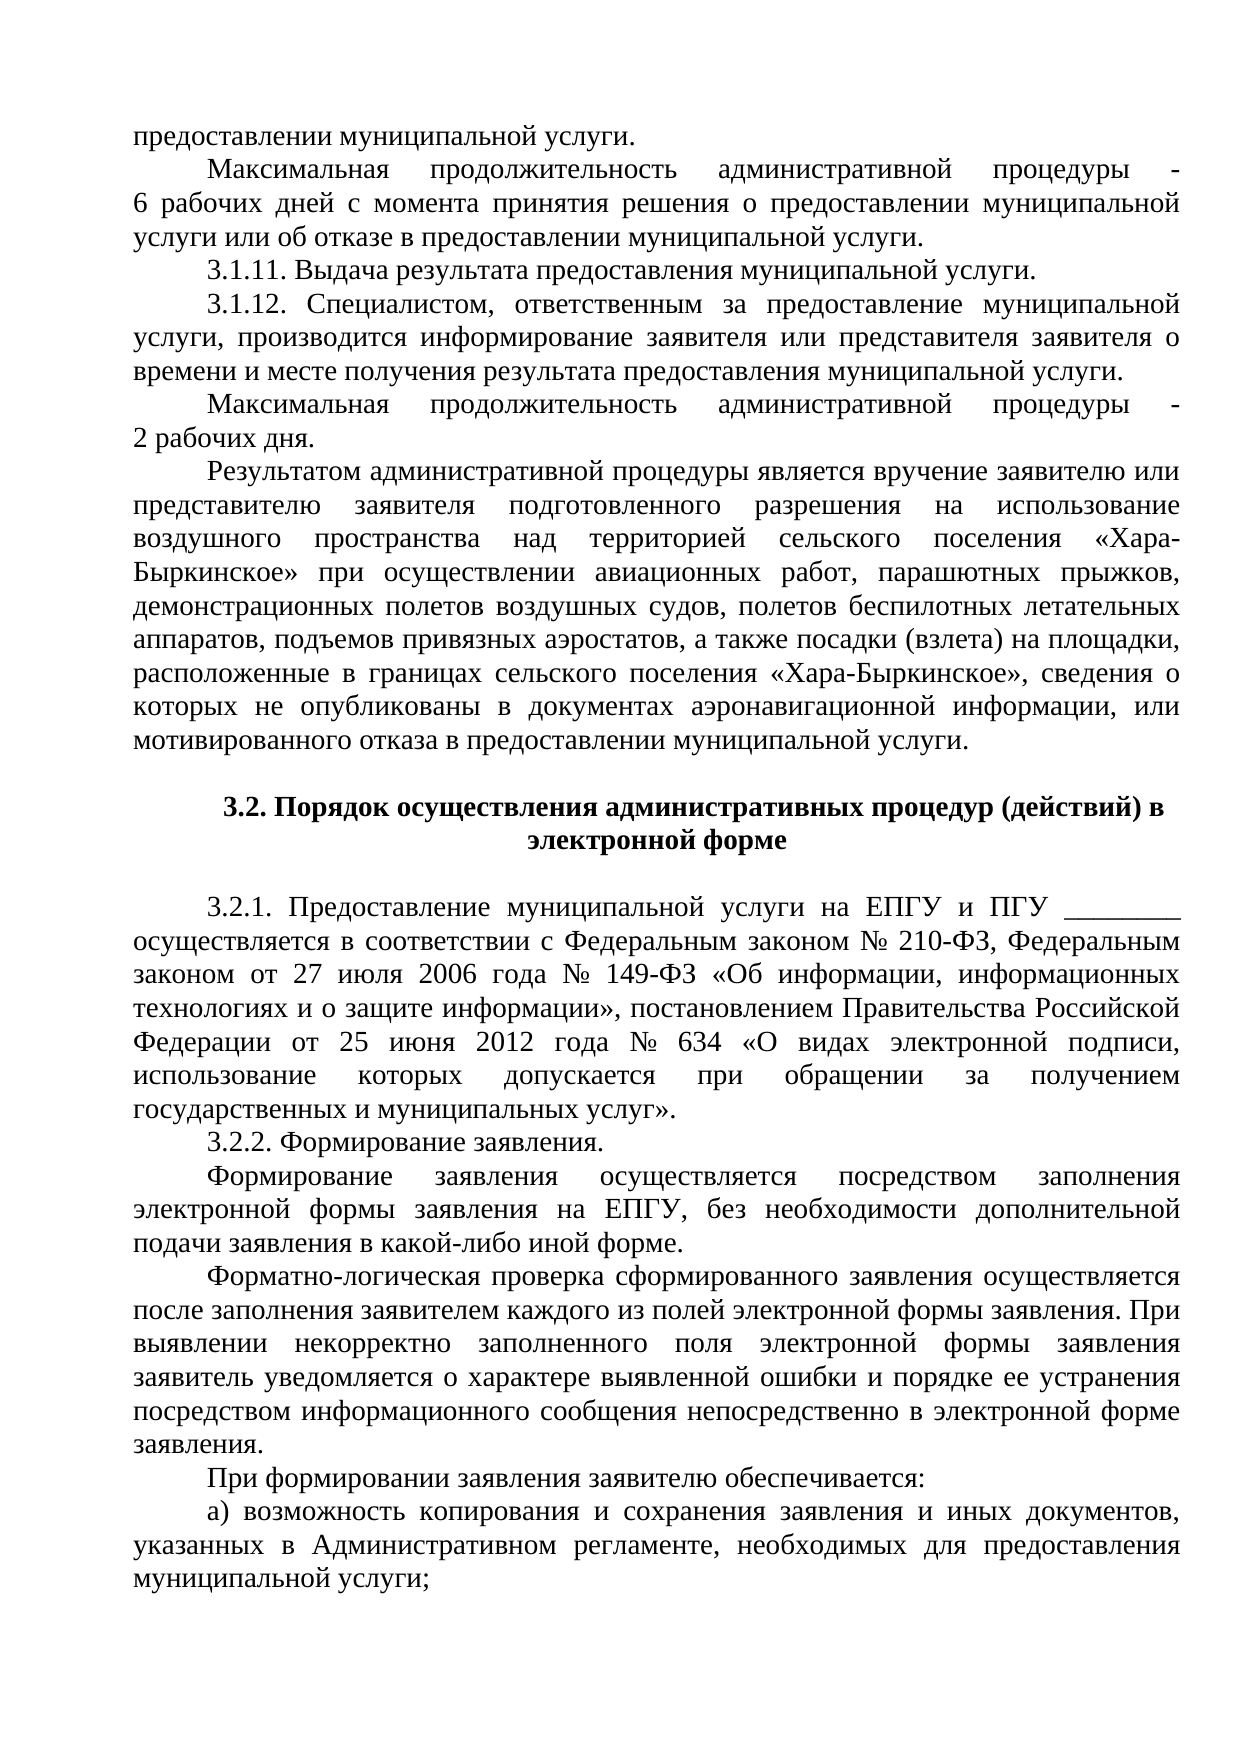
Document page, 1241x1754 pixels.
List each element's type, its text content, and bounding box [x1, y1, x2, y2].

text 3.1.11. Выдача результата предоставления муниципальной услуги. [133, 252, 1181, 286]
text а) возможность копирования и сохранения заявления и иных документов, указанных в Административном регламенте, необходимых для предоставления муниципальной услуги; [133, 1493, 1181, 1594]
text Максимальная продолжительность административной процедуры - 6 рабочих дней с момента принятия решения о предоставлении муниципальной услуги или об отказе в предоставлении муниципальной услуги. [133, 152, 1181, 252]
text При формировании заявления заявителю обеспечивается: [133, 1460, 1181, 1493]
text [133, 118, 1181, 152]
text 3.2. Порядок осуществления административных процедур (действий) в электронной форме [133, 789, 1181, 856]
text Результатом административной процедуры является вручение заявителю или представителю заявителя подготовленного разрешения на использование воздушного пространства над территорией сельского поселения «Хара-Быркинское» при осуществлении авиационных работ, парашютных прыжков, демонстрационных полетов воздушных судов, полетов беспилотных летательных аппаратов, подъемов привязных аэростатов, а также посадки (взлета) на площадки, расположенные в границах сельского поселения «Хара-Быркинское», сведения о которых не опубликованы в документах аэронавигационной информации, или мотивированного отказа в предоставлении муниципальной услуги. [133, 453, 1181, 755]
text Форматно-логическая проверка сформированного заявления осуществляется после заполнения заявителем каждого из полей электронной формы заявления. При выявлении некорректно заполненного поля электронной формы заявления заявитель уведомляется о характере выявленной ошибки и порядке ее устранения посредством информационного сообщения непосредственно в электронной форме заявления. [133, 1258, 1181, 1460]
text Максимальная продолжительность административной процедуры - 2 рабочих дня. [133, 386, 1181, 453]
text 3.2.2. Формирование заявления. [133, 1124, 1181, 1158]
text Формирование заявления осуществляется посредством заполнения электронной формы заявления на ЕПГУ, без необходимости дополнительной подачи заявления в какой-либо иной форме. [133, 1158, 1181, 1258]
text 3.2.1. Предоставление муниципальной услуги на ЕПГУ и ПГУ ________ осуществляется в соответствии с Федеральным законом № 210-ФЗ, Федеральным законом от 27 июля 2006 года № 149-ФЗ «Об информации, информационных технологиях и о защите информации», постановлением Правительства Российской Федерации от 25 июня 2012 года № 634 «О видах электронной подписи, использование которых допускается при обращении за получением государственных и муниципальных услуг». [133, 889, 1181, 1124]
text 3.1.12. Специалистом, ответственным за предоставление муниципальной услуги, производится информирование заявителя или представителя заявителя о времени и месте получения результата предоставления муниципальной услуги. [133, 286, 1181, 386]
